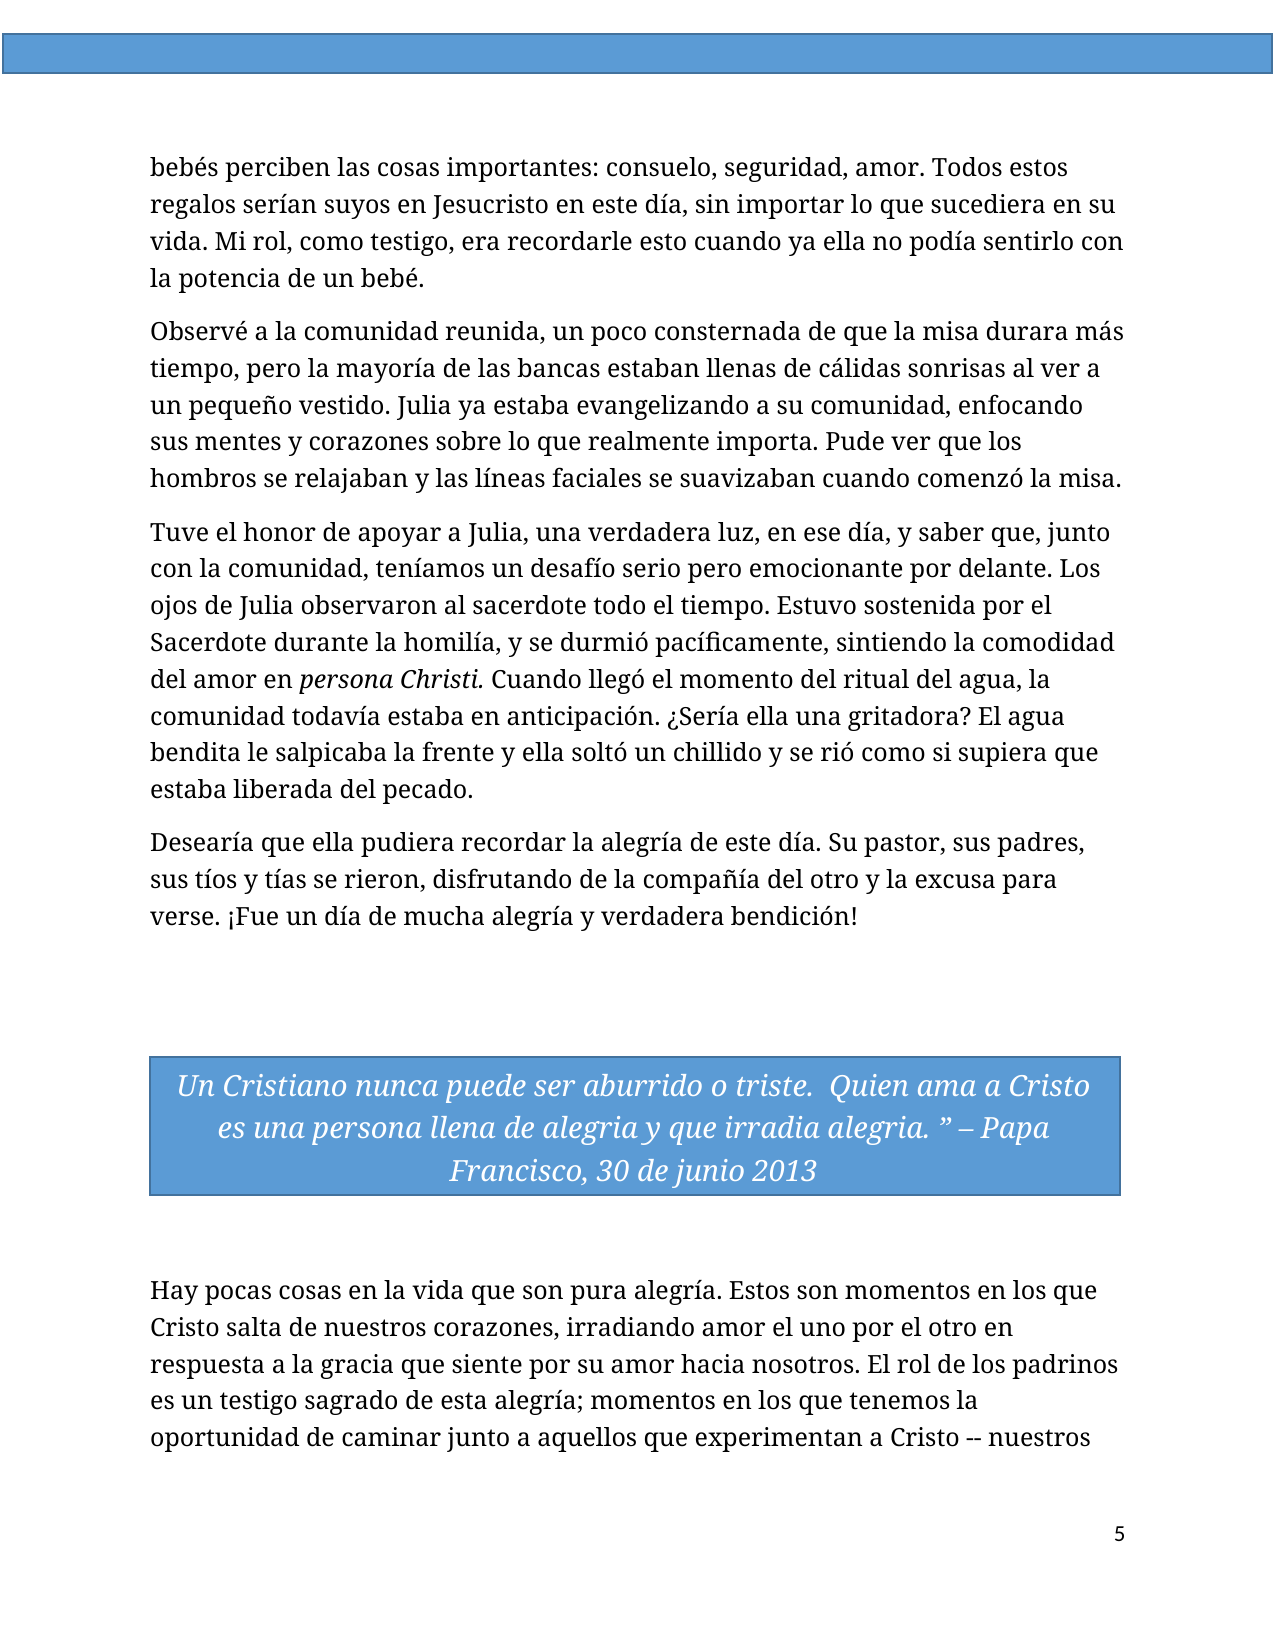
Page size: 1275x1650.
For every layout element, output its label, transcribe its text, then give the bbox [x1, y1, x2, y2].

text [150, 150, 1125, 294]
text Observé a la comunidad reunida, un poco consternada de que la misa durara más tiempo, pero la mayoría de las bancas estaban llenas de cálidas sonrisas al ver a un pequeño vestido. Julia ya estaba evangelizando a su comunidad, enfocando sus mentes y corazones sobre lo que realmente importa. Pude ver que los hombros se relajaban y las líneas faciales se suavizaban cuando comenzó la misa. [150, 314, 1125, 495]
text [150, 1273, 1125, 1454]
text Desearía que ella pudiera recordar la alegría de este día. Su pastor, sus padres, sus tíos y tías se rieron, disfrutando de la compañía del otro y la excusa para verse. ¡Fue un día de mucha alegría y verdadera bendición! [150, 825, 1125, 933]
text Tuve el honor de apoyar a Julia, una verdadera luz, en ese día, y saber que, junto con la comunidad, teníamos un desafío serio pero emocionante por delante. Los ojos de Julia observaron al sacerdote todo el tiempo. Estuvo sostenida por el Sacerdote durante la homilía, y se durmió pacíficamente, sintiendo la comodidad del amor en persona Christi. Cuando llegó el momento del ritual del agua, la comunidad todavía estaba en anticipación. ¿Sería ella una gritadora? El agua bendita le salpicaba la frente y ella soltó un chillido y se rió como si supiera que estaba liberada del pecado. [150, 514, 1125, 806]
